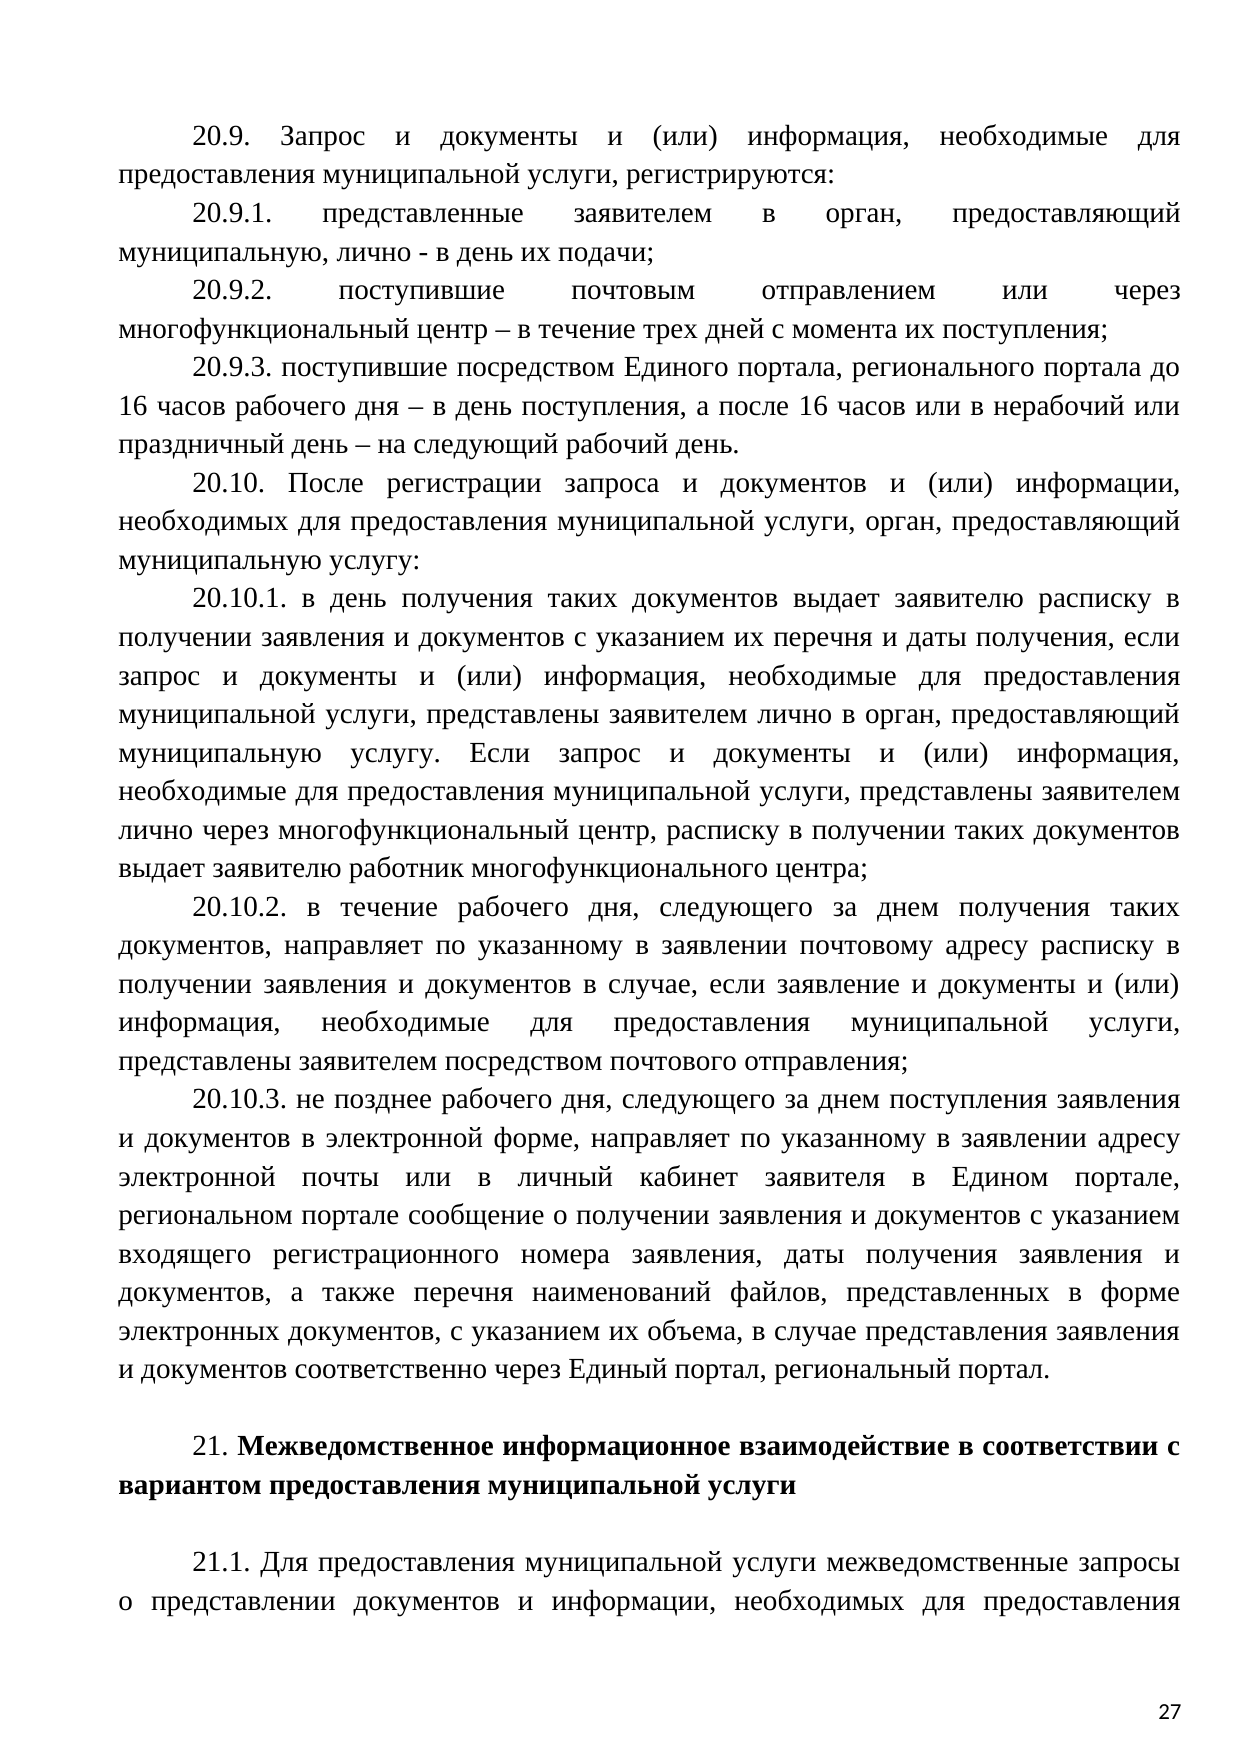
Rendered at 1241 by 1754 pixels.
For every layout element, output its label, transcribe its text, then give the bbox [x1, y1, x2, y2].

text 20.9.2. поступившие почтовым отправлением или через многофункциональный центр – в течение трех дней с момента их поступления; [118, 272, 1181, 344]
text 20.10.1. в день получения таких документов выдает заявителю расписку в получении заявления и документов с указанием их перечня и даты получения, если запрос и документы и (или) информация, необходимые для предоставления муниципальной услуги, представлены заявителем лично в орган, предоставляющий муниципальную услугу. Если запрос и документы и (или) информация, необходимые для предоставления муниципальной услуги, представлены заявителем лично через многофункциональный центр, расписку в получении таких документов выдает заявителю работник многофункционального центра; [118, 581, 1181, 884]
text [118, 1544, 1181, 1616]
text 20.10.2. в течение рабочего дня, следующего за днем получения таких документов, направляет по указанному в заявлении почтовому адресу расписку в получении заявления и документов в случае, если заявление и документы и (или) информация, необходимые для предоставления муниципальной услуги, представлены заявителем посредством почтового отправления; [118, 889, 1181, 1077]
text 20.9. Запрос и документы и (или) информация, необходимые для предоставления муниципальной услуги, регистрируются: [118, 118, 1181, 190]
text 20.10. После регистрации запроса и документов и (или) информации, необходимых для предоставления муниципальной услуги, орган, предоставляющий муниципальную услугу: [118, 465, 1181, 576]
text 20.9.1. представленные заявителем в орган, предоставляющий муниципальную, лично - в день их подачи; [118, 195, 1181, 267]
text 20.9.3. поступившие посредством Единого портала, регионального портала до 16 часов рабочего дня – в день поступления, а после 16 часов или в нерабочий или праздничный день – на следующий рабочий день. [118, 349, 1181, 460]
text 20.10.3. не позднее рабочего дня, следующего за днем поступления заявления и документов в электронной форме, направляет по указанному в заявлении адресу электронной почты или в личный кабинет заявителя в Едином портале, региональном портале сообщение о получении заявления и документов с указанием входящего регистрационного номера заявления, даты получения заявления и документов, а также перечня наименований файлов, представленных в форме электронных документов, с указанием их объема, в случае представления заявления и документов соответственно через Единый портал, региональный портал. [118, 1082, 1181, 1385]
text 21. Межведомственное информационное взаимодействие в соответствии с вариантом предоставления муниципальной услуги [118, 1428, 1181, 1501]
